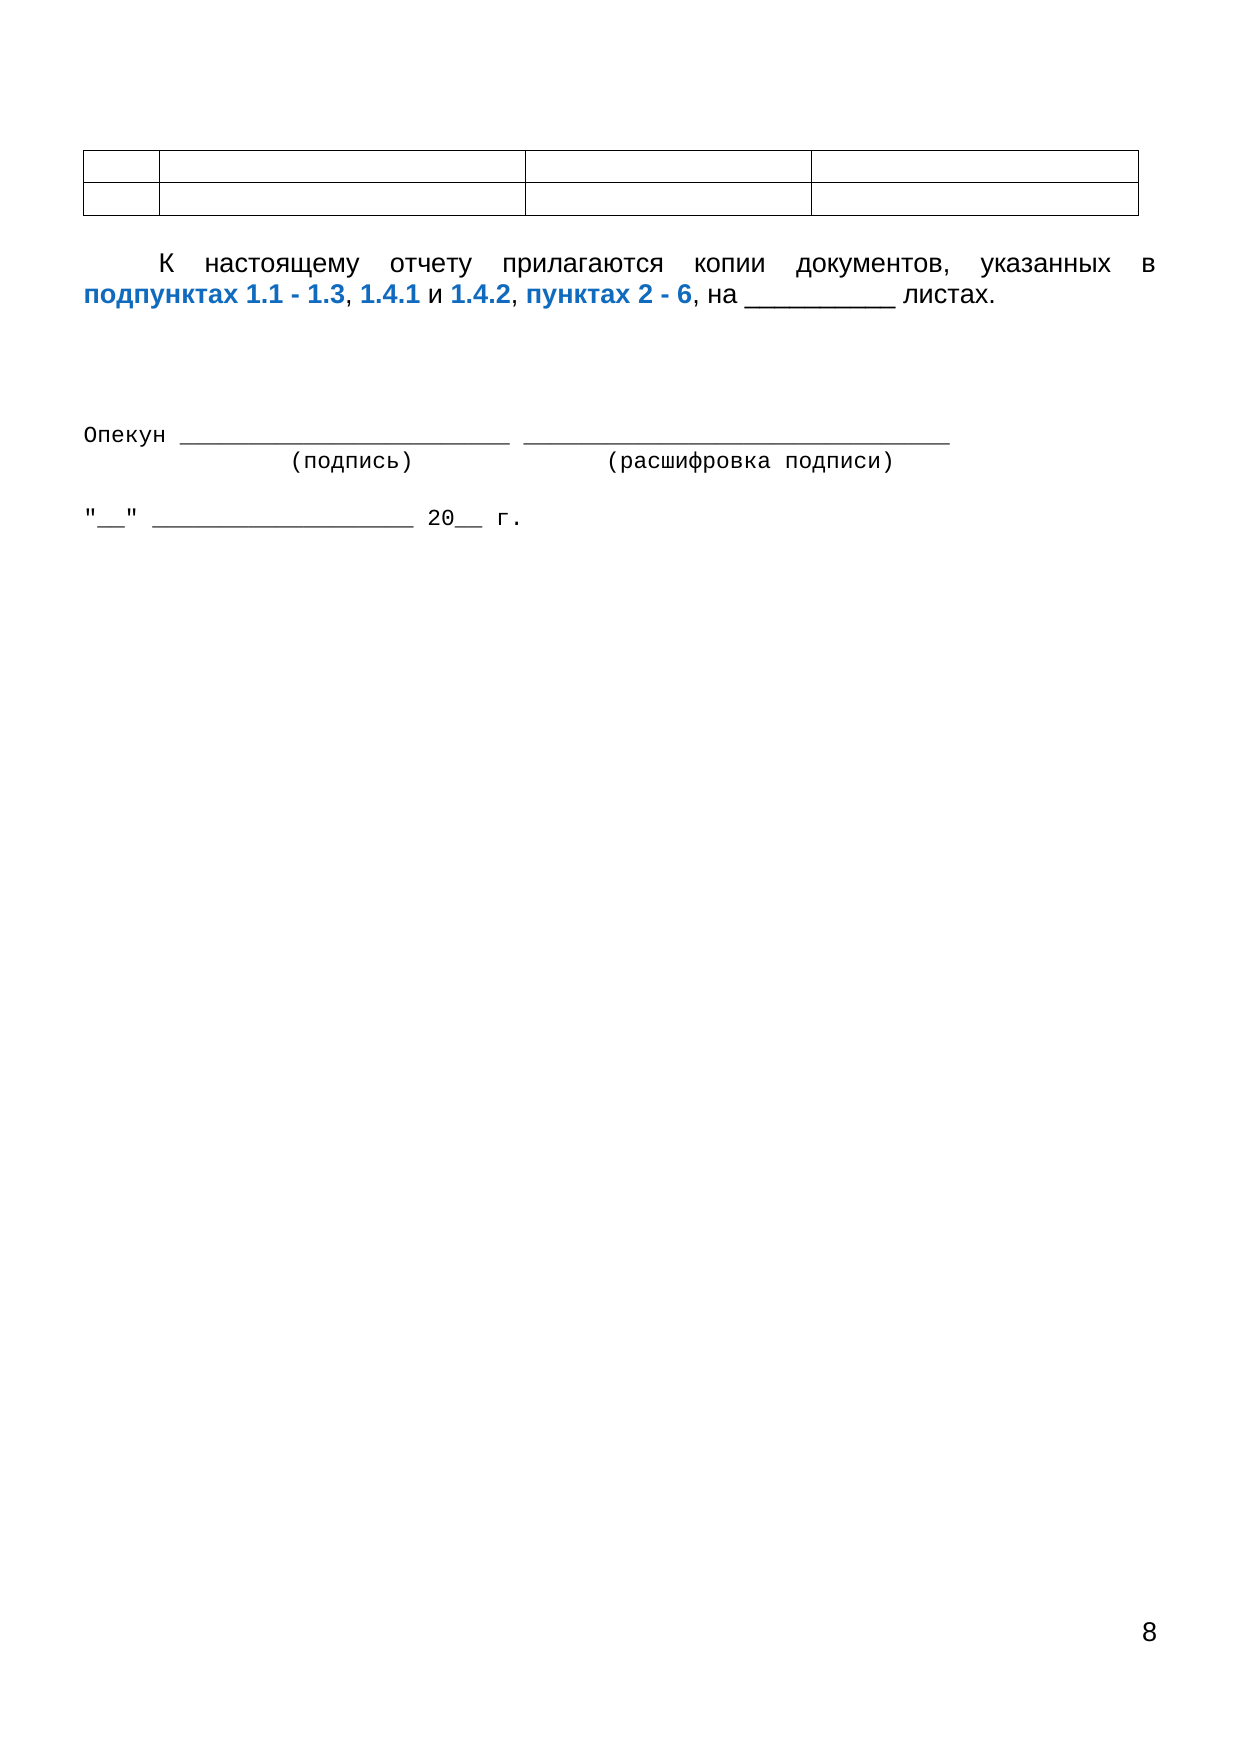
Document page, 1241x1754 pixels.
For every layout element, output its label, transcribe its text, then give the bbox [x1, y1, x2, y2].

text К настоящему отчету прилагаются копии документов, указанных в подпунктах 1.1 - 1.3, 1.4.1 и 1.4.2, пунктах 2 - 6, на __________ листах. [83, 247, 1157, 309]
table_cell [526, 151, 811, 182]
table_cell [84, 183, 159, 214]
text Опекун ________________________ _______________________________ [83, 423, 1157, 449]
table_cell [160, 151, 525, 182]
text (подпись) (расшифровка подписи) [83, 449, 1157, 475]
table_cell [160, 183, 525, 214]
table_cell [812, 151, 1138, 182]
table_cell [84, 151, 159, 182]
text "__" ___________________ 20__ г. [83, 506, 1157, 532]
table_cell [526, 183, 811, 214]
table_cell [812, 183, 1138, 214]
